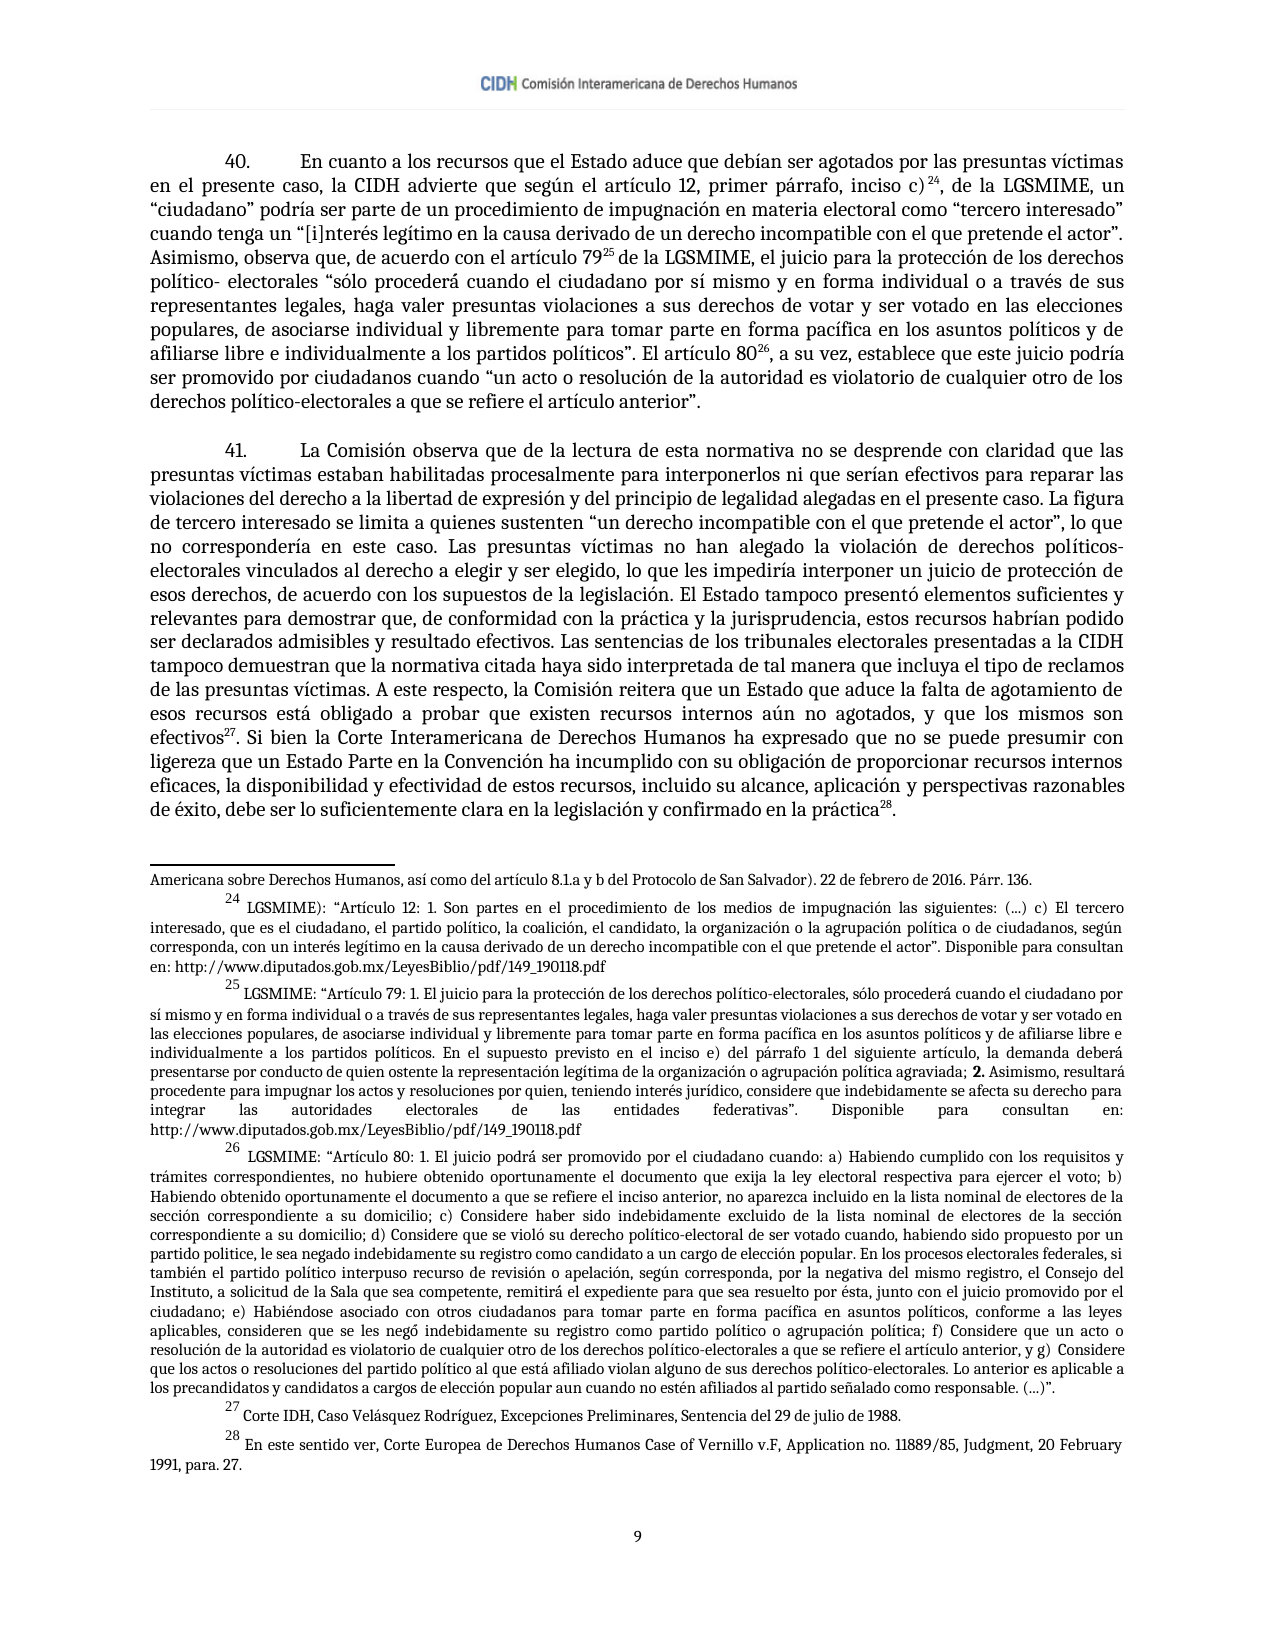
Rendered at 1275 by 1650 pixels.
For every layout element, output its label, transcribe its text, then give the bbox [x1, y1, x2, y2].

picture [475, 75, 800, 93]
list La Comisión observa que de la lectura de esta normativa no se desprende con claridad que las presuntas víctimas estaban habilitadas procesalmente para interponerlos ni que serían efectivos para reparar las violaciones del derecho a la libertad de expresión y del principio de legalidad alegadas en el presente caso. La figura de tercero interesado se limita a quienes sustenten “un derecho incompatible con el que pretende el actor”, lo que no correspondería en este caso. Las presuntas víctimas no han alegado la violación de derechos políticos-electorales vinculados al derecho a elegir y ser elegido, lo que les impediría interponer un juicio de protección de esos derechos, de acuerdo con los supuestos de la legislación. El Estado tampoco presentó elementos suficientes y relevantes para demostrar que, de conformidad con la práctica y la jurisprudencia, estos recursos habrían podido ser declarados admisibles y resultado efectivos. Las sentencias de los tribunales electorales presentadas a la CIDH tampoco demuestran que la normativa citada haya sido interpretada de tal manera que incluya el tipo de reclamos de las presuntas víctimas. A este respecto, la Comisión reitera que un Estado que aduce la falta de agotamiento de esos recursos está obligado a probar que existen recursos internos aún no agotados, y que los mismos son efectivos. Si bien la Corte Interamericana de Derechos Humanos ha expresado que no se puede presumir con ligereza que un Estado Parte en la Convención ha incumplido con su obligación de proporcionar recursos internos eficaces, la disponibilidad y efectividad de estos recursos, incluido su alcance, aplicación y perspectivas razonables de éxito, debe ser lo suficientemente clara en la legislación y confirmado en la práctica. [150, 438, 1125, 822]
list En cuanto a los recursos que el Estado aduce que debían ser agotados por las presuntas víctimas en el presente caso, la CIDH advierte que según el artículo 12, primer párrafo, inciso c), de la LGSMIME, un “ciudadano” podría ser parte de un procedimiento de impugnación en materia electoral como “tercero interesado” cuando tenga un “[i]nterés legítimo en la causa derivado de un derecho incompatible con el que pretende el actor”. Asimismo, observa que, de acuerdo con el artículo 79 de la LGSMIME, el juicio para la protección de los derechos político- electorales “sólo procederá́ cuando el ciudadano por sí mismo y en forma individual o a través de sus representantes legales, haga valer presuntas violaciones a sus derechos de votar y ser votado en las elecciones populares, de asociarse individual y libremente para tomar parte en forma pacífica en los asuntos políticos y de afiliarse libre e individualmente a los partidos políticos”. El artículo 80, a su vez, establece que este juicio podría ser promovido por ciudadanos cuando “un acto o resolución de la autoridad es violatorio de cualquier otro de los derechos político-electorales a que se refiere el artículo anterior”. [150, 150, 1125, 413]
